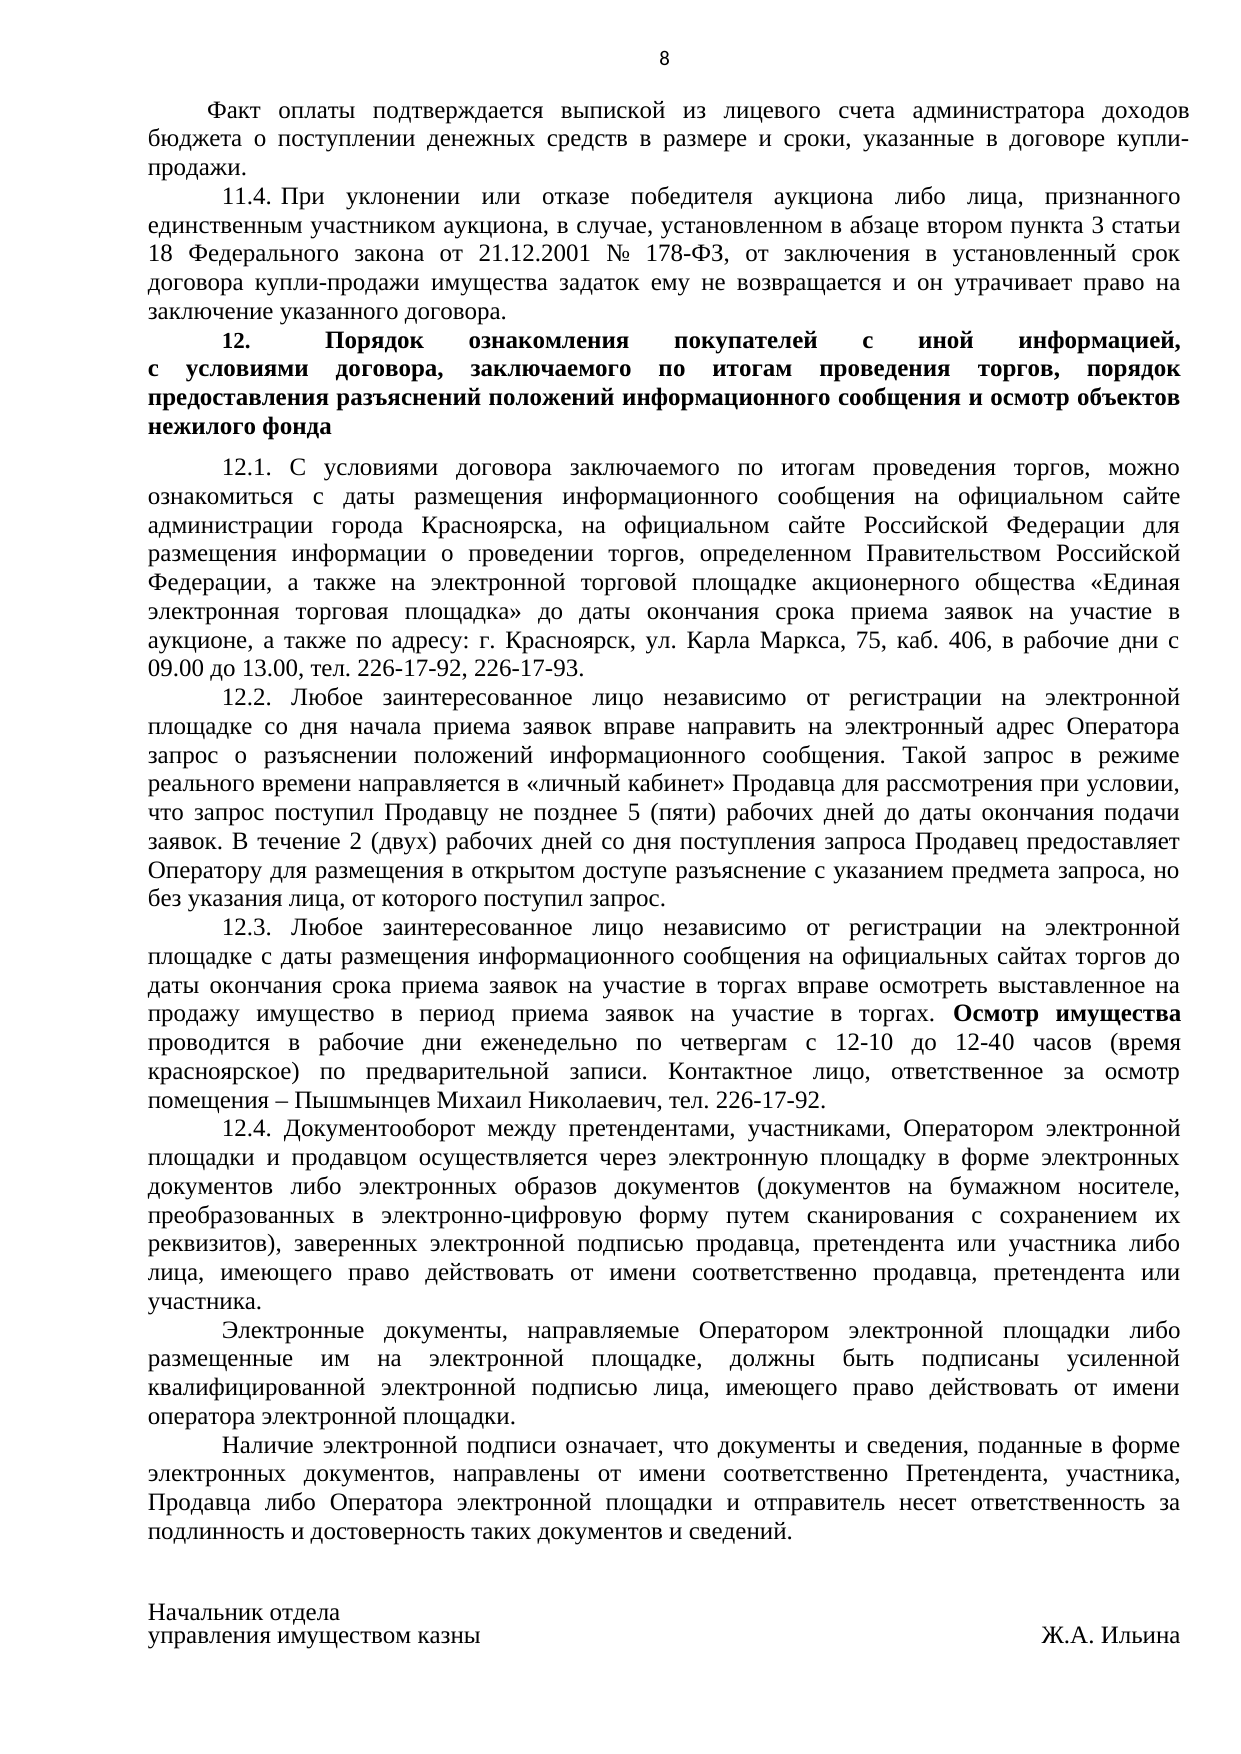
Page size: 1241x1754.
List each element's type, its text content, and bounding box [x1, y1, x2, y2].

text 12.1. С условиями договора заключаемого по итогам проведения торгов, можно ознакомиться с даты размещения информационного сообщения на официальном сайте администрации города Красноярска, на официальном сайте Российской Федерации для размещения информации о проведении торгов, определенном Правительством Российской Федерации, а также на электронной торговой площадке акционерного общества «Единая электронная торговая площадка» до даты окончания срока приема заявок на участие в аукционе, а также по адресу: г. Красноярск, ул. Карла Маркса, 75, каб. 406, в рабочие дни с 09.00 до 13.00, тел. 226-17-92, 226-17-93. [148, 452, 1181, 682]
text 12.4. Документооборот между претендентами, участниками, Оператором электронной площадки и продавцом осуществляется через электронную площадку в форме электронных документов либо электронных образов документов (документов на бумажном носителе, преобразованных в электронно-цифровую форму путем сканирования с сохранением их реквизитов), заверенных электронной подписью продавца, претендента или участника либо лица, имеющего право действовать от имени соответственно продавца, претендента или участника. [148, 1113, 1181, 1315]
text Факт оплаты подтверждается выпиской из лицевого счета администратора доходов бюджета о поступлении денежных средств в размере и сроки, указанные в договоре купли-продажи. [148, 95, 1190, 181]
text Наличие электронной подписи означает, что документы и сведения, поданные в форме электронных документов, направлены от имени соответственно Претендента, участника, Продавца либо Оператора электронной площадки и отправитель несет ответственность за подлинность и достоверность таких документов и сведений. [148, 1430, 1181, 1545]
text Начальник отдела [148, 1602, 1181, 1625]
list При уклонении или отказе победителя аукциона либо лица, признанного единственным участником аукциона, в случае, установленном в абзаце втором пункта 3 статьи 18 Федерального закона от 21.12.2001 № 178-ФЗ, от заключения в установленный срок договора купли-продажи имущества задаток ему не возвращается и он утрачивает право на заключение указанного договора. [148, 181, 1181, 325]
list Порядок ознакомления покупателей с иной информацией, с условиями договора, заключаемого по итогам проведения торгов, порядок предоставления разъяснений положений информационного сообщения и осмотр объектов нежилого фонда [148, 325, 1181, 440]
text 12.2. Любое заинтересованное лицо независимо от регистрации на электронной площадке со дня начала приема заявок вправе направить на электронный адрес Оператора запрос о разъяснении положений информационного сообщения. Такой запрос в режиме реального времени направляется в «личный кабинет» Продавца для рассмотрения при условии, что запрос поступил Продавцу не позднее 5 (пяти) рабочих дней до даты окончания подачи заявок. В течение 2 (двух) рабочих дней со дня поступления запроса Продавец предоставляет Оператору для размещения в открытом доступе разъяснение с указанием предмета запроса, но без указания лица, от которого поступил запрос. [148, 682, 1181, 912]
text Электронные документы, направляемые Оператором электронной площадки либо размещенные им на электронной площадке, должны быть подписаны усиленной квалифицированной электронной подписью лица, имеющего право действовать от имени оператора электронной площадки. [148, 1315, 1181, 1430]
text 12.3. Любое заинтересованное лицо независимо от регистрации на электронной площадке с даты размещения информационного сообщения на официальных сайтах торгов до даты окончания срока приема заявок на участие в торгах вправе осмотреть выставленное на продажу имущество в период приема заявок на участие в торгах. Осмотр имущества проводится в рабочие дни еженедельно по четвергам с 12-10 до 12-40 часов (время красноярское) по предварительной записи. Контактное лицо, ответственное за осмотр помещения – Пышмынцев Михаил Николаевич, тел. 226-17-92. [148, 912, 1181, 1113]
text управления имуществом казны Ж.А. Ильина [148, 1625, 1181, 1648]
